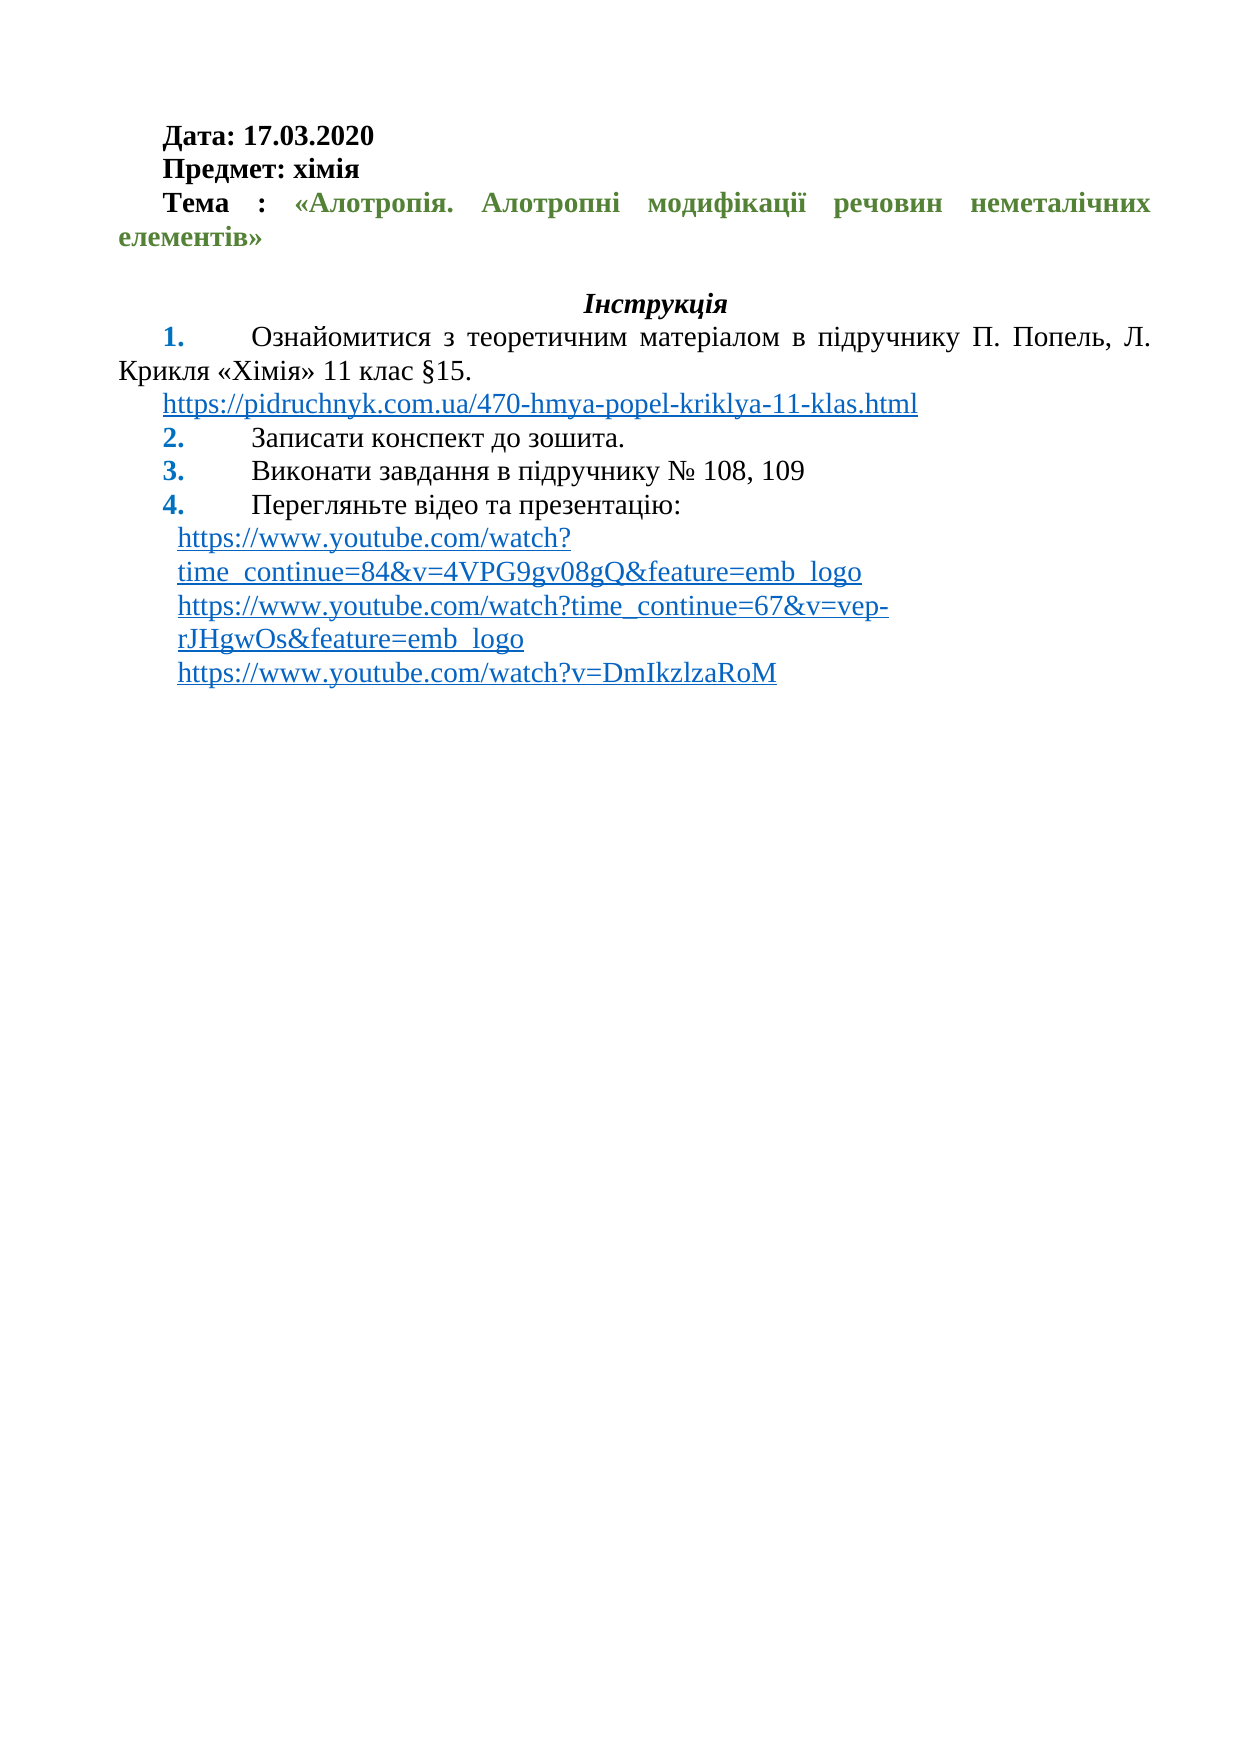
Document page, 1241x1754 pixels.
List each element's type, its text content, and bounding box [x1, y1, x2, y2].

text Предмет: хімія [118, 152, 1152, 185]
text Інструкція [118, 286, 1152, 319]
text https://www.youtube.com/watch?time_continue=67&v=vep-rJHgwOs&feature=emb_logo [177, 588, 1152, 655]
text Тема : «Алотропія. Алотропні модифікації речовин неметалічних елементів» [118, 185, 1152, 252]
text https://www.youtube.com/watch?v=DmIkzlzaRoM [177, 655, 1152, 688]
list https://pidruchnyk.com.ua/470-hmya-popel-kriklya-11-klas.html [162, 386, 1152, 420]
list Записати конспект до зошита. [118, 420, 1152, 453]
text https://www.youtube.com/watch?time_continue=84&v=4VPG9gv08gQ&feature=emb_logo [177, 521, 1152, 588]
list Ознайомитися з теоретичним матеріалом в підручнику П. Попель, Л. Крикля «Хімія» 11 клас §15. [118, 319, 1152, 386]
list Перегляньте відео та презентацію: [118, 487, 1152, 521]
text Дата: 17.03.2020 [118, 118, 1152, 152]
list Виконати завдання в підручнику № 108, 109 [118, 453, 1152, 487]
